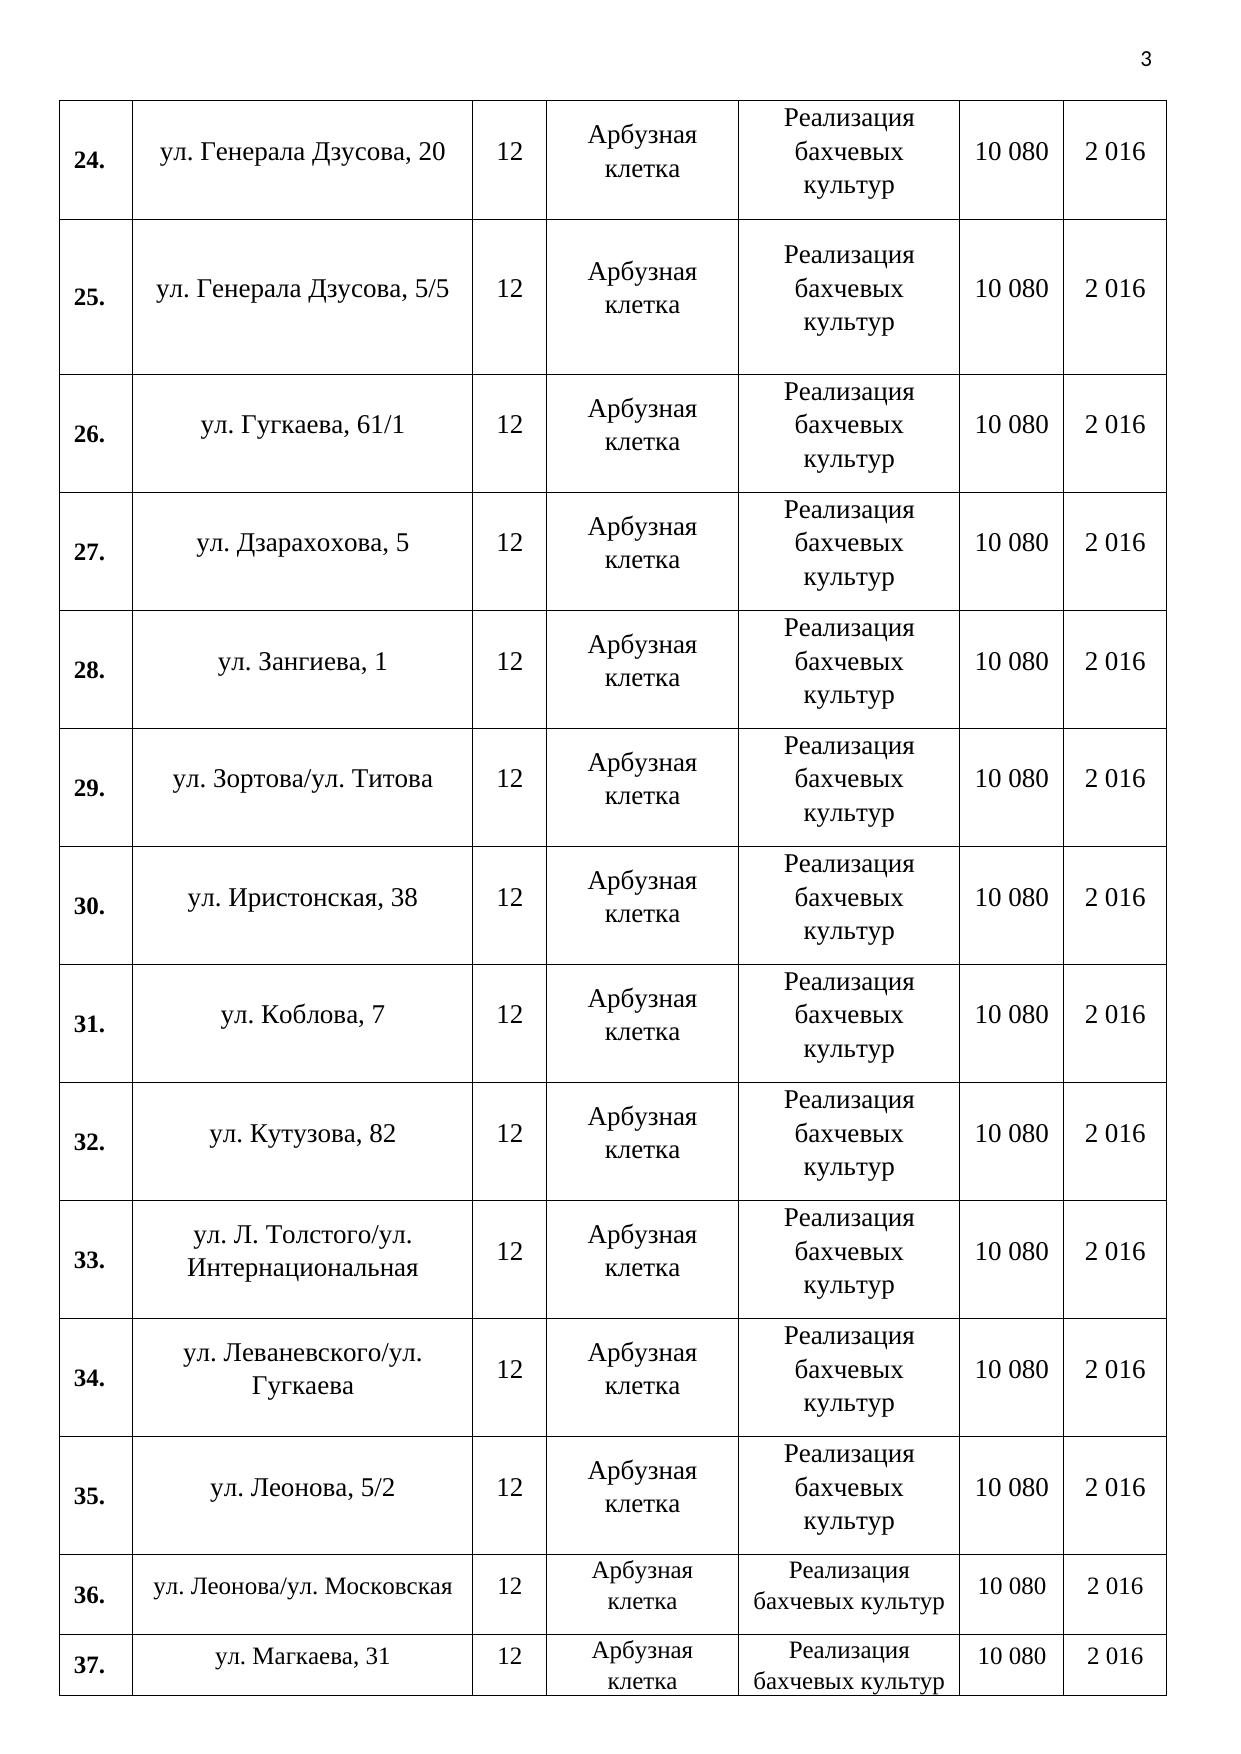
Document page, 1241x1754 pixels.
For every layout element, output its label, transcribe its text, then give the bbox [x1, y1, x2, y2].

table_cell Реализация бахчевых культур [739, 729, 959, 846]
table_cell ул. Иристонская, 38 [133, 847, 472, 964]
table_cell Арбузная клетка [547, 1437, 738, 1554]
table_cell ул. Дзарахохова, 5 [133, 493, 472, 610]
table_cell Арбузная клетка [547, 965, 738, 1082]
table_cell ул. Леонова/ул. Московская [133, 1555, 472, 1634]
table_cell ул. Кутузова, 82 [133, 1083, 472, 1200]
table_cell [60, 220, 132, 374]
table_cell [60, 493, 132, 610]
table_cell [60, 965, 132, 1082]
table_cell Реализация бахчевых культур [739, 1201, 959, 1318]
table_cell [60, 729, 132, 846]
table_cell 2 016 [1064, 1437, 1166, 1554]
table_cell Реализация бахчевых культур [739, 847, 959, 964]
table_cell Реализация бахчевых культур [739, 965, 959, 1082]
table_cell 12 [473, 1437, 546, 1554]
table_cell [60, 1201, 132, 1318]
table_cell 2 016 [1064, 1319, 1166, 1436]
table_cell 12 [473, 729, 546, 846]
table_cell [60, 1083, 132, 1200]
table_cell 2 016 [1064, 729, 1166, 846]
table_cell 10 080 [960, 965, 1063, 1082]
table_cell 10 080 [960, 611, 1063, 728]
table_cell Арбузная клетка [547, 847, 738, 964]
table_cell Реализация бахчевых культур [739, 1319, 959, 1436]
table_cell Арбузная клетка [547, 493, 738, 610]
table_cell ул. Коблова, 7 [133, 965, 472, 1082]
table_cell 10 080 [960, 1201, 1063, 1318]
table_cell 2 016 [1064, 1201, 1166, 1318]
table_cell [739, 101, 959, 218]
table_cell 12 [473, 493, 546, 610]
table_cell Реализация бахчевых культур [739, 220, 959, 374]
table_cell ул. Генерала Дзусова, 5/5 [133, 220, 472, 374]
table_cell [60, 847, 132, 964]
table_cell Реализация бахчевых культур [739, 611, 959, 728]
table_cell ул. Магкаева, 31 [133, 1635, 472, 1694]
table_cell ул. Леонова, 5/2 [133, 1437, 472, 1554]
table_cell 10 080 [960, 729, 1063, 846]
table_cell 12 [473, 1319, 546, 1436]
table_cell 10 080 [960, 847, 1063, 964]
table_cell 12 [473, 220, 546, 374]
table_cell 12 [473, 611, 546, 728]
table_cell ул. Л. Толстого/ул. Интернациональная [133, 1201, 472, 1318]
table_cell Арбузная клетка [547, 1635, 738, 1694]
table_cell Арбузная клетка [547, 375, 738, 492]
table_cell ул. Зангиева, 1 [133, 611, 472, 728]
table_cell ул. Зортова/ул. Титова [133, 729, 472, 846]
table_cell Реализация бахчевых культур [739, 1083, 959, 1200]
table_cell [60, 101, 132, 218]
table_cell 10 080 [960, 220, 1063, 374]
table_cell 10 080 [960, 1083, 1063, 1200]
table_cell Арбузная клетка [547, 1201, 738, 1318]
table_cell [60, 1635, 132, 1694]
table_cell 2 016 [1064, 611, 1166, 728]
table_cell Арбузная клетка [547, 611, 738, 728]
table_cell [739, 1635, 959, 1694]
table_cell 2 016 [1064, 101, 1166, 218]
table_cell 10 080 [960, 375, 1063, 492]
table_cell Арбузная клетка [547, 220, 738, 374]
table_cell 10 080 [960, 101, 1063, 218]
table_cell [60, 1437, 132, 1554]
table_cell [60, 1555, 132, 1634]
table_cell [60, 611, 132, 728]
table_cell [60, 1319, 132, 1436]
table_cell Реализация бахчевых культур [739, 1437, 959, 1554]
table_cell 10 080 [960, 493, 1063, 610]
table_cell Арбузная клетка [547, 729, 738, 846]
table_cell ул. Генерала Дзусова, 20 [133, 101, 472, 218]
table_cell 2 016 [1064, 847, 1166, 964]
table_cell Реализация бахчевых культур [739, 375, 959, 492]
table_cell 2 016 [1064, 965, 1166, 1082]
table_cell 2 016 [1064, 493, 1166, 610]
table_cell 2 016 [1064, 1635, 1166, 1694]
table_cell 10 080 [960, 1635, 1063, 1694]
table_cell 12 [473, 1083, 546, 1200]
table_cell Арбузная клетка [547, 1083, 738, 1200]
table_cell Арбузная клетка [547, 1555, 738, 1634]
table_cell 12 [473, 1555, 546, 1634]
table_cell Арбузная клетка [547, 1319, 738, 1436]
table_cell 2 016 [1064, 375, 1166, 492]
table_cell 2 016 [1064, 220, 1166, 374]
table_cell 12 [473, 965, 546, 1082]
table_cell ул. Гугкаева, 61/1 [133, 375, 472, 492]
table_cell 12 [473, 1635, 546, 1694]
table_cell 12 [473, 101, 546, 218]
table_cell [60, 375, 132, 492]
table_cell 10 080 [960, 1319, 1063, 1436]
table_cell Реализация бахчевых культур [739, 493, 959, 610]
table_cell 2 016 [1064, 1555, 1166, 1634]
table_cell 12 [473, 847, 546, 964]
table_cell 12 [473, 1201, 546, 1318]
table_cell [739, 1555, 959, 1634]
table_cell 12 [473, 375, 546, 492]
table_cell ул. Леваневского/ул. Гугкаева [133, 1319, 472, 1436]
table_cell Арбузная клетка [547, 101, 738, 218]
table_cell 2 016 [1064, 1083, 1166, 1200]
table_cell 10 080 [960, 1555, 1063, 1634]
table_cell 10 080 [960, 1437, 1063, 1554]
